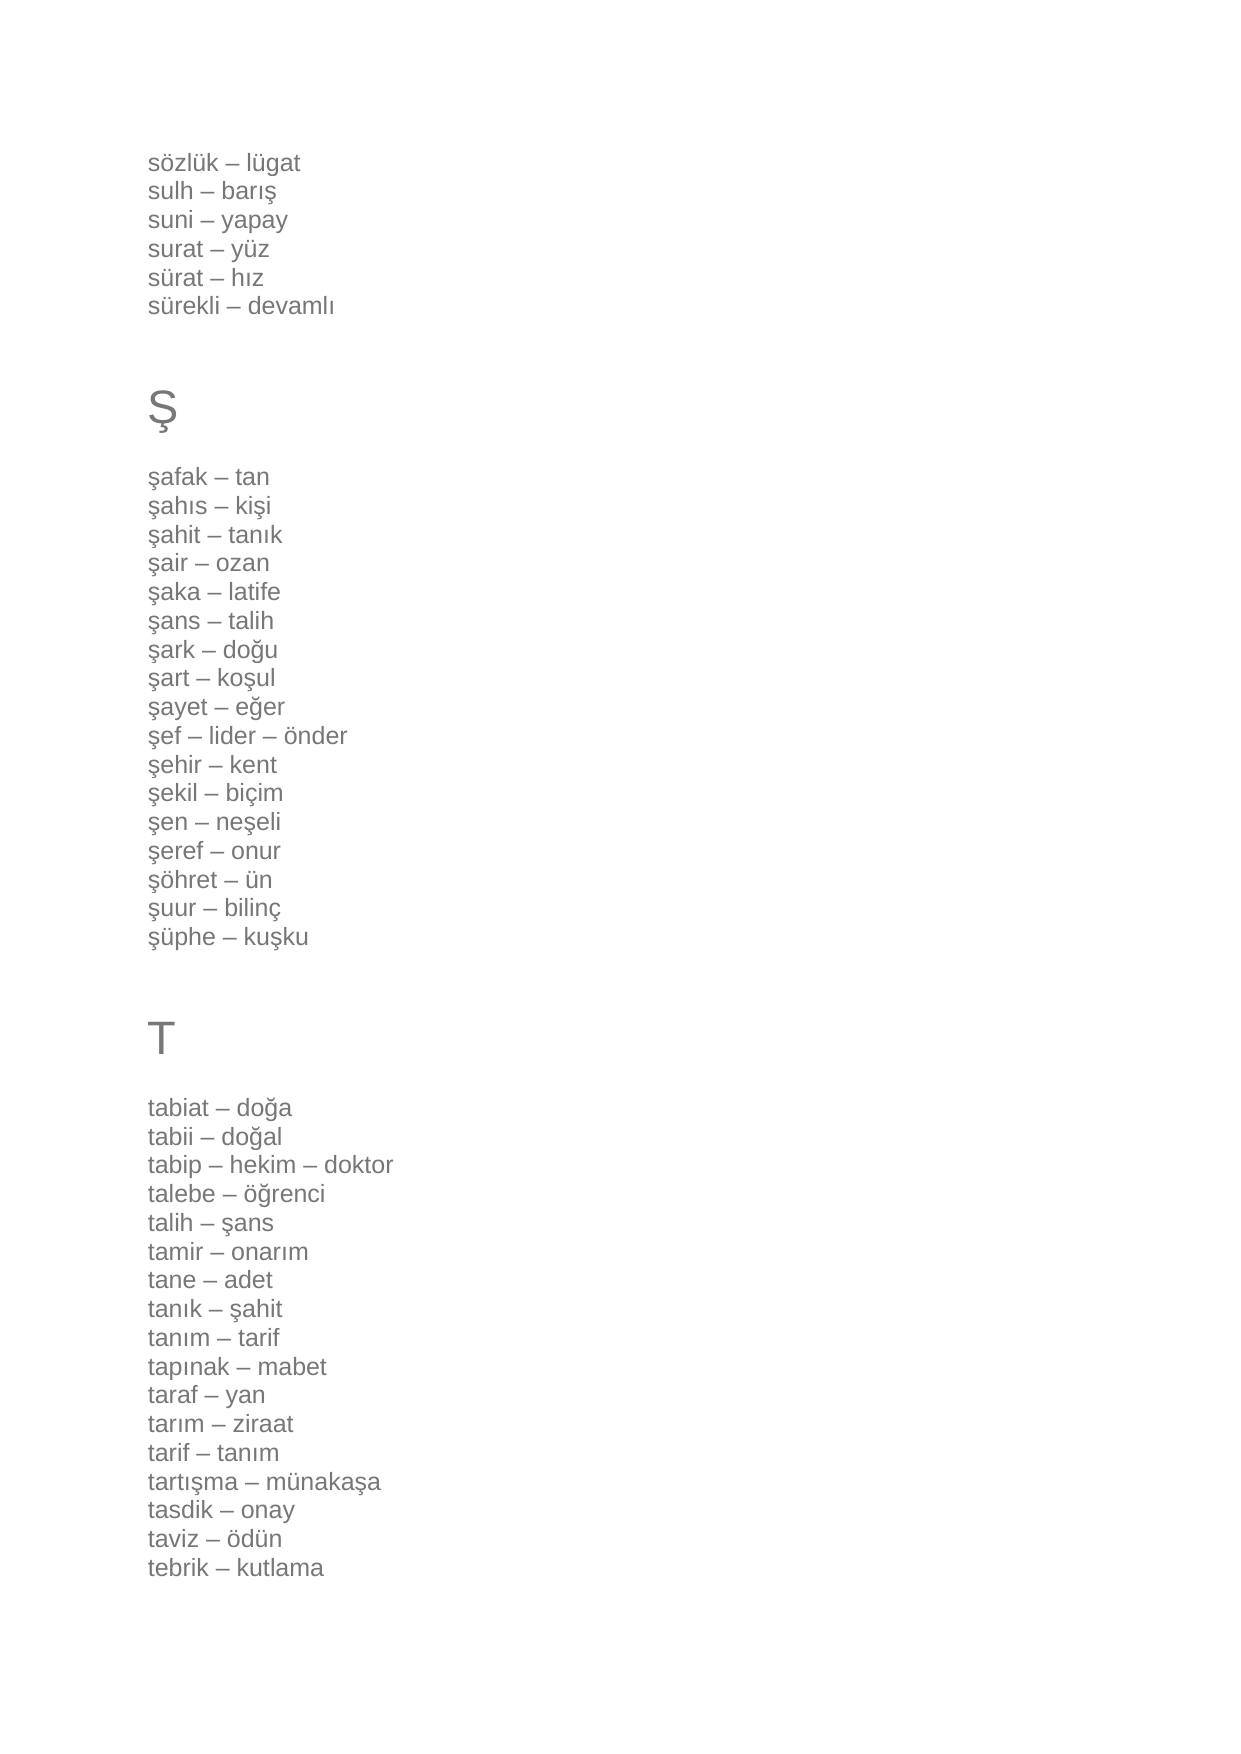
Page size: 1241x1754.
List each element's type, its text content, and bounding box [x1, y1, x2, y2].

text Ş [148, 379, 1093, 433]
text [148, 1064, 1093, 1582]
text T [148, 1010, 1093, 1064]
text şafak – tan şahıs – kişi şahit – tanık şair – ozan şaka – latife şans – talih şark – doğu şart – koşul şayet – eğer şef – lider – önder şehir – kent şekil – biçim şen – neşeli şeref – onur şöhret – ün şuur – bilinç şüphe – kuşku [148, 433, 1093, 979]
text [148, 148, 1093, 348]
